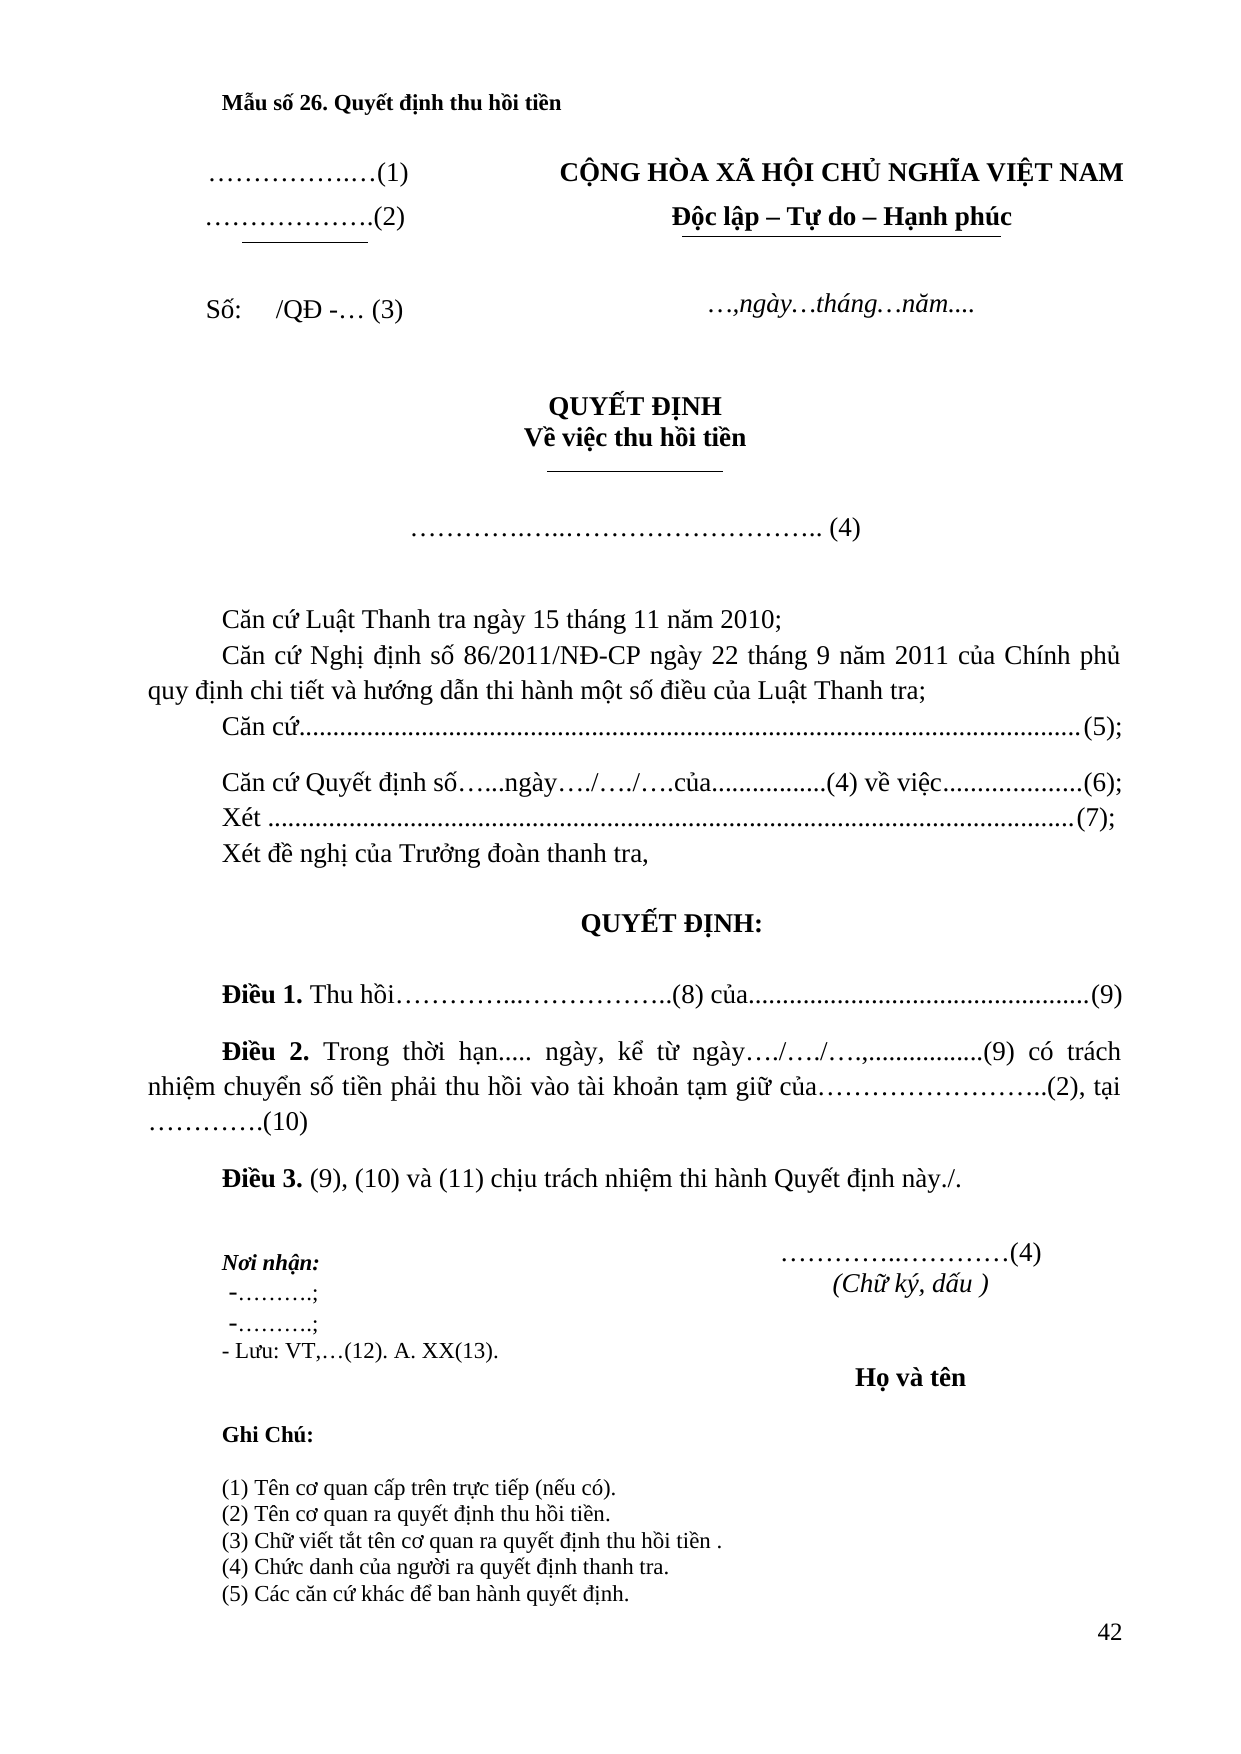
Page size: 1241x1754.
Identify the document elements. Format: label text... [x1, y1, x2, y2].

text (2) Tên cơ quan ra quyết định thu hồi tiền. [148, 1501, 1122, 1527]
subtitle ………….…..……………………….. (4) [148, 511, 1122, 542]
text Căn cứ (5); [148, 705, 1122, 741]
text Xét đề nghị của Trưởng đoàn thanh tra, [148, 832, 1122, 868]
text Căn cứ Quyết định số…...ngày…./…./….của.................(4) về việc (6); [148, 762, 1122, 797]
subtitle Căn cứ Luật Thanh tra ngày 15 tháng 11 năm 2010; [148, 599, 1122, 634]
text QUYẾT ĐỊNH: [148, 903, 1122, 939]
table_header …………….…(1) ……………….(2) Số: /QĐ -… (3) [136, 144, 472, 368]
subtitle Về việc thu hồi tiền [148, 421, 1122, 452]
text Điều 1. Thu hồi…………...……………..(8) của (9) [148, 974, 1122, 1009]
table_header Nơi nhận: -……….; -……….; - Lưu: VT,…(12). A. XX(13). [136, 1236, 628, 1395]
text (1) Tên cơ quan cấp trên trực tiếp (nếu có). [148, 1474, 1122, 1501]
table_header …………..…………(4) (Chữ ký, dấu ) Họ và tên [628, 1236, 1119, 1395]
subtitle Căn cứ Nghị định số 86/2011/NĐ-CP ngày 22 tháng 9 năm 2011 của Chính phủ quy định chi tiết và hướng dẫn thi hành một số điều của Luật Thanh tra; [148, 634, 1122, 705]
text Điều 3. (9), (10) và (11) chịu trách nhiệm thi hành Quyết định này./. [148, 1157, 1122, 1193]
subtitle QUYẾT ĐỊNH [148, 390, 1122, 421]
text Mẫu số 26. Quyết định thu hồi tiền [148, 89, 1122, 115]
text (4) Chức danh của người ra quyết định thanh tra. [148, 1553, 1122, 1579]
table_header CỘNG HÒA XÃ HỘI CHỦ NGHĨA VIỆT Độc lập – Tự do – Hạnh phúc …,ngày…tháng…năm.... [473, 144, 1137, 368]
text Điều 2. Trong thời hạn..... ngày, kể từ ngày…./…./….,.................(9) có trách nhiệm chuyển số tiền phải thu hồi vào tài khoản tạm giữ của……………………..(2), tại ………….(10) [148, 1030, 1122, 1137]
text Xét (7); [148, 797, 1122, 832]
text (3) Chữ viết tắt tên cơ quan ra quyết định thu hồi tiền . [148, 1527, 1122, 1553]
text Ghi Chú: [148, 1421, 1122, 1448]
text (5) Các căn cứ khác để ban hành quyết định. [148, 1579, 1122, 1606]
